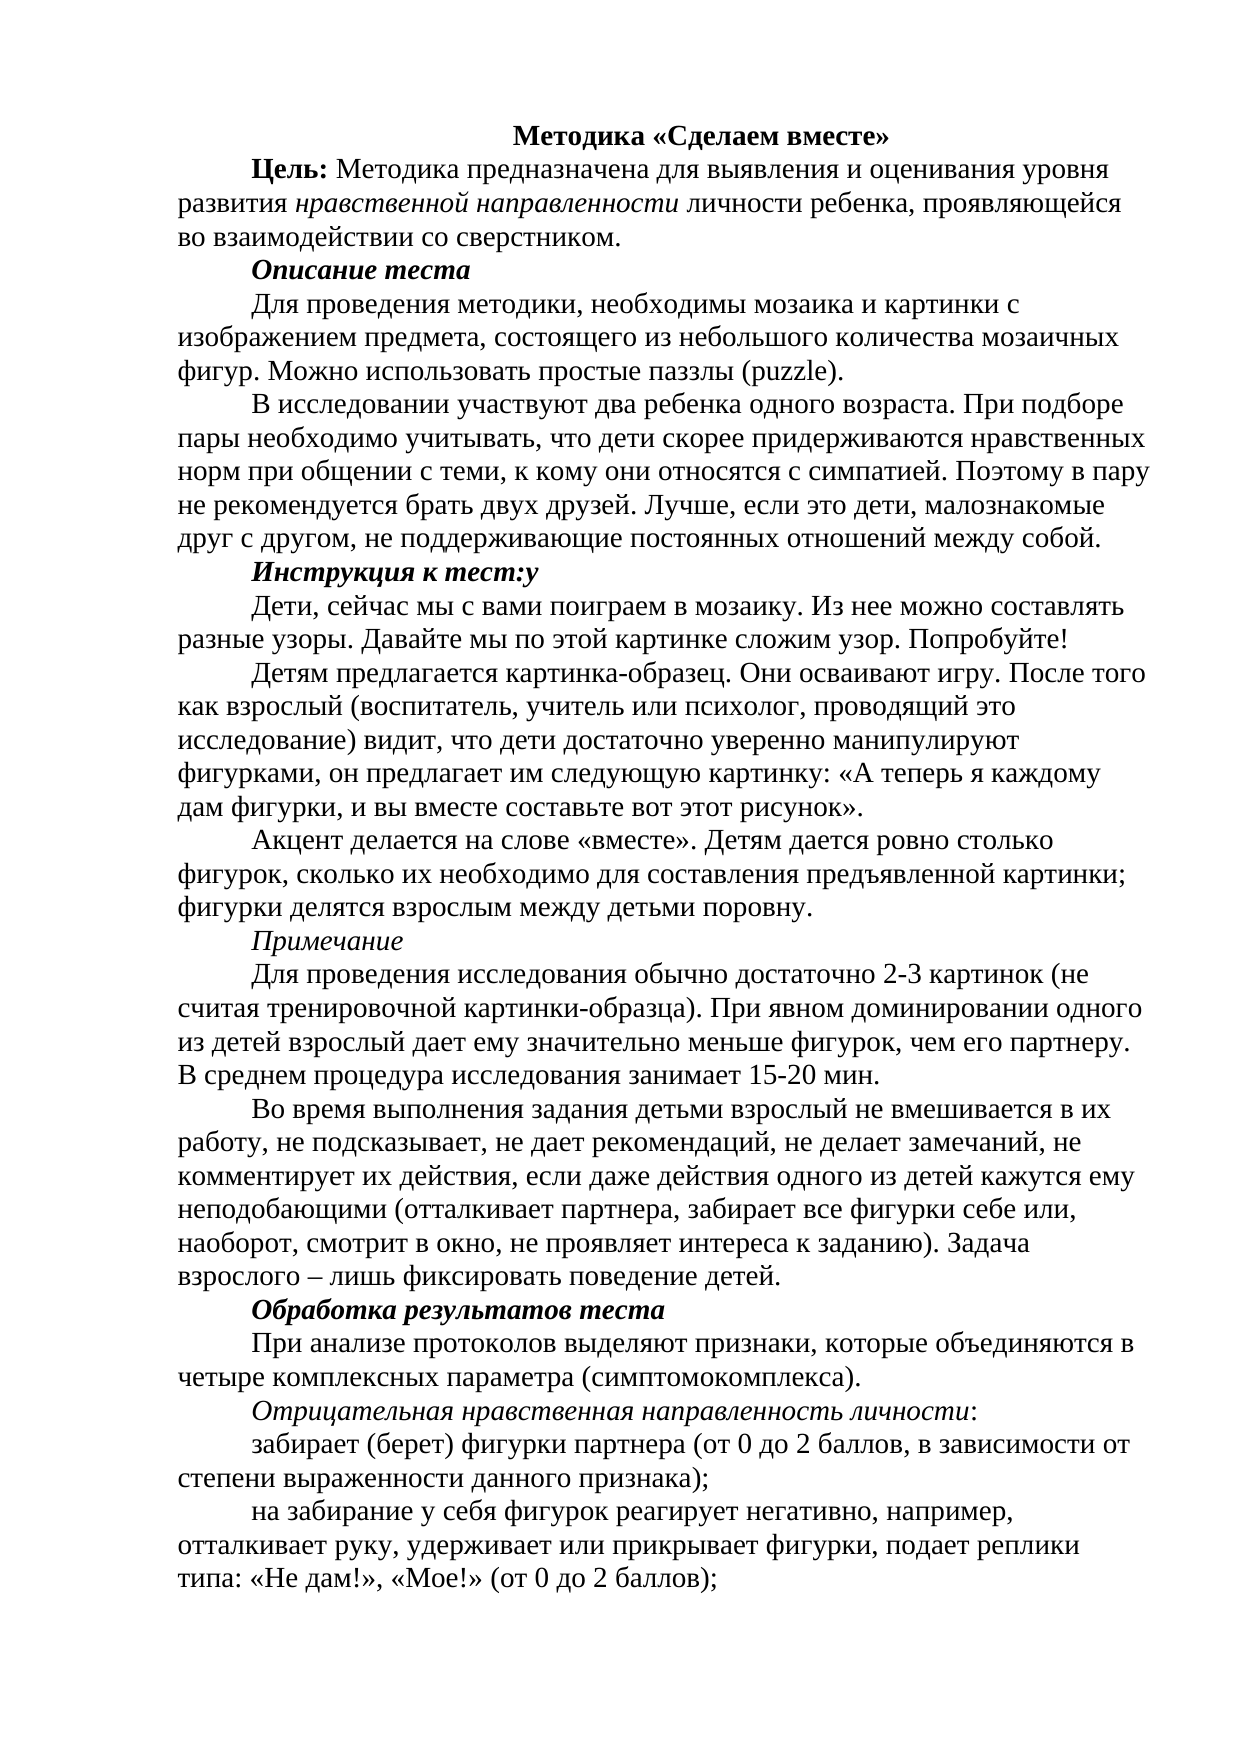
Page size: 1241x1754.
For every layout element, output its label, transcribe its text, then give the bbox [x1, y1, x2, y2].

text на забирание у себя фигурок реагирует негативно, например, отталкивает руку, удерживает или прикрывает фигурки, подает реплики типа: «Не дам!», «Мое!» (от 0 до 2 баллов); [177, 1493, 1152, 1594]
text забирает (берет) фигурки партнера (от 0 до 2 баллов, в зависимости от степени выраженности данного признака); [177, 1426, 1152, 1493]
text Отрицательная нравственная направленность личности: [177, 1393, 1152, 1426]
text При анализе протоколов выделяют признаки, которые объединяются в четыре комплексных параметра (симптомокомплекса). [177, 1326, 1152, 1393]
text Акцент делается на слове «вместе». Детям дается ровно столько фигурок, сколько их необходимо для составления предъявленной картинки; фигурки делятся взрослым между детьми поровну. [177, 822, 1152, 923]
text Детям предлагается картинка-образец. Они осваивают игру. После того как взрослый (воспитатель, учитель или психолог, проводящий это исследование) видит, что дети достаточно уверенно манипулируют фигурками, он предлагает им следующую картинку: «А теперь я каждому дам фигурки, и вы вместе составьте вот этот рисунок». [177, 655, 1152, 822]
subtitle Инструкция к тест:у [177, 554, 1152, 588]
text Для проведения методики, необходимы мозаика и картинки с изображением предмета, состоящего из небольшого количества мозаичных фигур. Можно использовать простые паззлы (puzzle). [177, 286, 1152, 386]
subtitle Обработка результатов теста [177, 1292, 1152, 1326]
text Примечание [177, 923, 1152, 957]
subtitle Цель: Методика предназначена для выявления и оценивания уровня развития нравственной направленности личности ребенка, проявляющейся во взаимодействии со сверстником. [177, 152, 1152, 252]
text Для проведения исследования обычно достаточно 2-3 картинок (не считая тренировочной картинки-образца). При явном доминировании одного из детей взрослый дает ему значительно меньше фигурок, чем его партнеру. В среднем процедура исследования занимает 15-20 мин. [177, 957, 1152, 1091]
text Во время выполнения задания детьми взрослый не вмешивается в их работу, не подсказывает, не дает рекомендаций, не делает замечаний, не комментирует их действия, если даже действия одного из детей кажутся ему неподобающими (отталкивает партнера, забирает все фигурки себе или, наоборот, смотрит в окно, не проявляет интереса к заданию). Задача взрослого – лишь фиксировать поведение детей. [177, 1091, 1152, 1292]
text Дети, сейчас мы с вами поиграем в мозаику. Из нее можно составлять разные узоры. Давайте мы по этой картинке сложим узор. Попробуйте! [177, 588, 1152, 655]
subtitle Методика «Сделаем вместе» [177, 118, 1152, 152]
text В исследовании участвуют два ребенка одного возраста. При подборе пары необходимо учитывать, что дети скорее придерживаются нравственных норм при общении с теми, к кому они относятся с симпатией. Поэтому в пару не рекомендуется брать двух друзей. Лучше, если это дети, малознакомые друг с другом, не поддерживающие постоянных отношений между собой. [177, 386, 1152, 554]
subtitle Описание теста [177, 252, 1152, 286]
